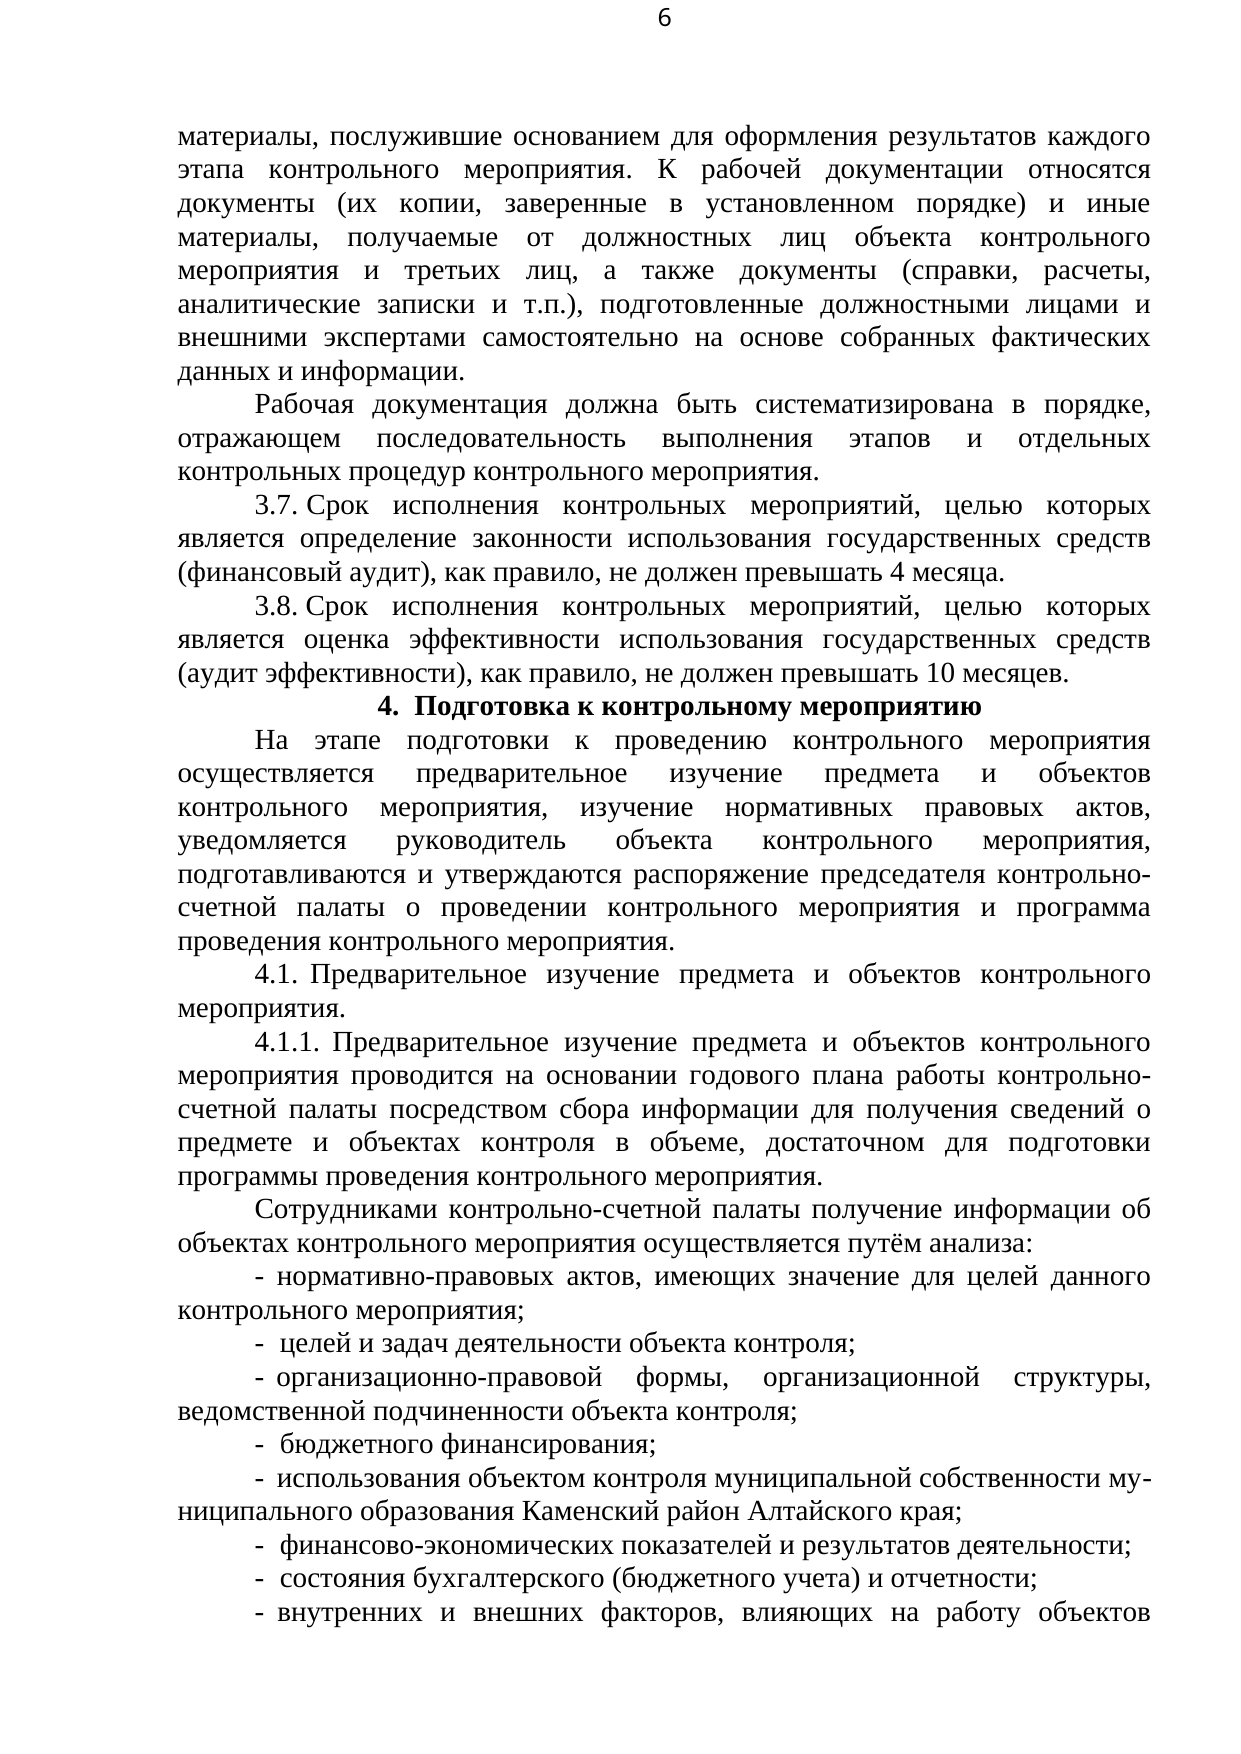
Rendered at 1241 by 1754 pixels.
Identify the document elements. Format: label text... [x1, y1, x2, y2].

text Сотрудниками контрольно-счетной палаты получение информации об объектах контрольного мероприятия осуществляется путём анализа: [177, 1191, 1152, 1258]
list Предварительное изучение предмета и объектов контрольного мероприятия проводится на основании годового плана работы контрольно-счетной палаты посредством сбора информации для получения сведений о предмете и объектах контроля в объеме, достаточном для подготовки программы проведения контрольного мероприятия. [177, 1024, 1152, 1191]
list организационно-правовой формы, организационной структуры, ведомственной подчиненности объекта контроля; [177, 1359, 1152, 1426]
list Подготовка к контрольному мероприятию [377, 688, 1152, 722]
list использования объектом контроля муниципальной собственности муниципального образования Каменский район Алтайского края; [177, 1460, 1152, 1527]
list Предварительное изучение предмета и объектов контрольного мероприятия. [177, 957, 1152, 1024]
list Срок исполнения контрольных мероприятий, целью которых является определение законности использования государственных средств (финансовый аудит), как правило, не должен превышать 4 месяца. [177, 487, 1152, 588]
list состояния бухгалтерского (бюджетного учета) и отчетности; [177, 1560, 1152, 1594]
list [177, 118, 1152, 386]
list Срок исполнения контрольных мероприятий, целью которых является оценка эффективности использования государственных средств (аудит эффективности), как правило, не должен превышать 10 месяцев. [177, 588, 1152, 688]
list нормативно-правовых актов, имеющих значение для целей данного контрольного мероприятия; [177, 1258, 1152, 1326]
text На этапе подготовки к проведению контрольного мероприятия осуществляется предварительное изучение предмета и объектов контрольного мероприятия, изучение нормативных правовых актов, уведомляется руководитель объекта контрольного мероприятия, подготавливаются и утверждаются распоряжение председателя контрольно-счетной палаты о проведении контрольного мероприятия и программа проведения контрольного мероприятия. [177, 722, 1152, 957]
list финансово-экономических показателей и результатов деятельности; [177, 1527, 1152, 1560]
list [177, 1594, 1152, 1627]
list целей и задач деятельности объекта контроля; [177, 1326, 1152, 1359]
list бюджетного финансирования; [177, 1426, 1152, 1460]
text Рабочая документация должна быть систематизирована в порядке, отражающем последовательность выполнения этапов и отдельных контрольных процедур контрольного мероприятия. [177, 386, 1152, 487]
